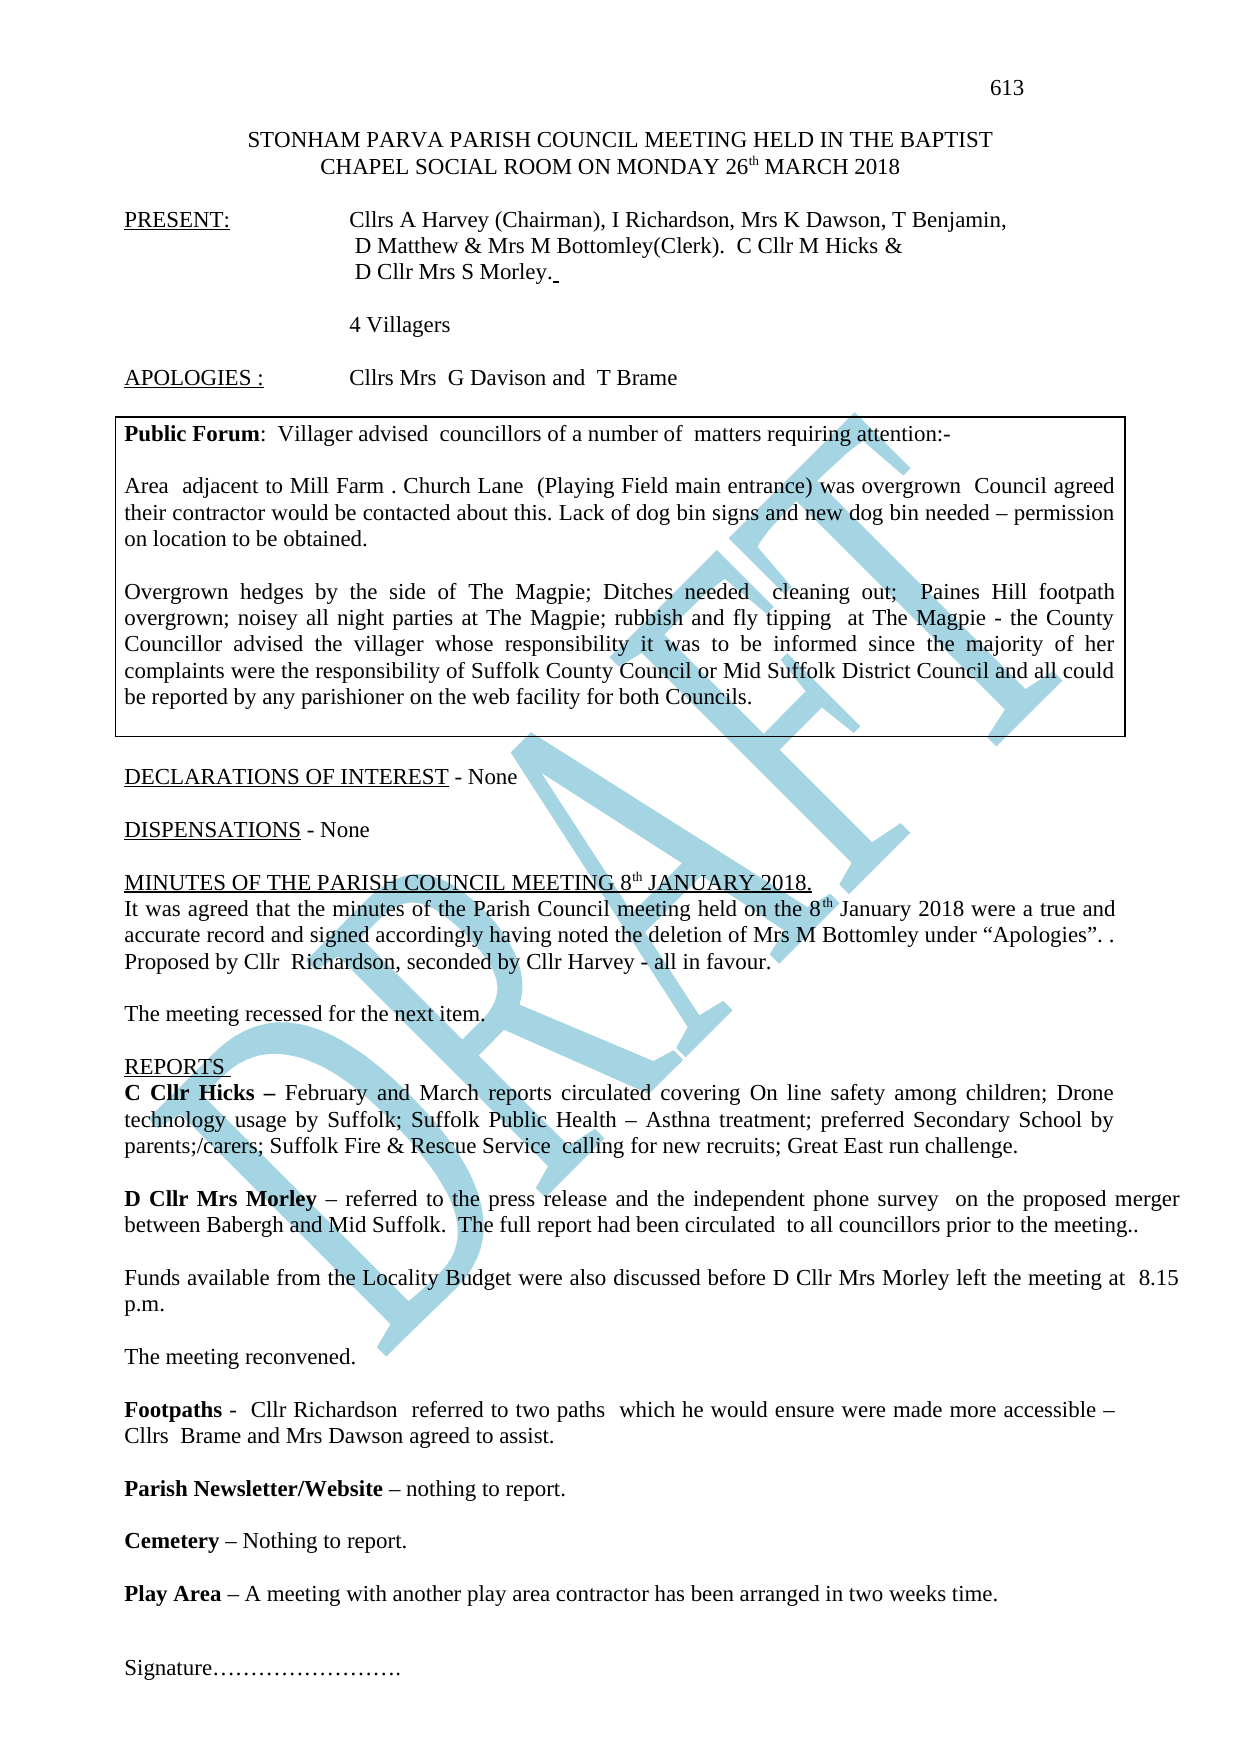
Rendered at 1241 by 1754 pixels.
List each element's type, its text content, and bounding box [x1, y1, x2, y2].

text The meeting reconvened. [124, 1343, 1116, 1369]
text Overgrown hedges by the side of The Magpie; Ditches needed cleaning out; Paines Hill footpath overgrown; noisey all night parties at The Magpie; rubbish and fly tipping at The Magpie - the County Councillor advised the villager whose responsibility it was to be informed since the majority of her complaints were the responsibility of Suffolk County Council or Mid Suffolk District Council and all could be reported by any parishioner on the web facility for both Councils. [124, 578, 1116, 709]
text Cemetery – Nothing to report. [124, 1527, 1116, 1554]
text CHAPEL SOCIAL ROOM ON MONDAY 26th MARCH 2018 [124, 153, 1116, 179]
text Footpaths - Cllr Richardson referred to two paths which he would ensure were made more accessible – Cllrs Brame and Mrs Dawson agreed to assist. [124, 1396, 1116, 1448]
text PRESENT: Cllrs A Harvey (Chairman), I Richardson, Mrs K Dawson, T Benjamin, [124, 206, 1116, 232]
text D Matthew & Mrs M Bottomley(Clerk). C Cllr M Hicks & [349, 232, 1116, 258]
text Public Forum: Villager advised councillors of a number of matters requiring attention:- [116, 418, 1124, 446]
text DISPENSATIONS - None [124, 816, 1116, 842]
text C Cllr Hicks – February and March reports circulated covering On line safety among children; Drone technology usage by Suffolk; Suffolk Public Health – Asthna treatment; preferred Secondary School by parents;/carers; Suffolk Fire & Rescue Service calling for new recruits; Great East run challenge. [124, 1079, 1116, 1158]
text REPORTS [124, 1053, 1116, 1079]
text STONHAM PARVA PARISH COUNCIL MEETING HELD IN THE BAPTIST [124, 127, 1116, 153]
text Play Area – A meeting with another play area contractor has been arranged in two weeks time. [124, 1580, 1116, 1607]
text DECLARATIONS OF INTEREST - None [124, 763, 1116, 789]
text It was agreed that the minutes of the Parish Council meeting held on the 8th January 2018 were a true and accurate record and signed accordingly having noted the deletion of Mrs M Bottomley under “Apologies”. . Proposed by Cllr Richardson, seconded by Cllr Harvey - all in favour. [124, 895, 1116, 974]
text D Cllr Mrs Morley – referred to the press release and the independent phone survey on the proposed merger between Babergh and Mid Suffolk. The full report had been circulated to all councillors prior to the meeting.. [124, 1185, 1181, 1238]
text APOLOGIES : Cllrs Mrs G Davison and T Brame [124, 364, 1116, 390]
text D Cllr Mrs S Morley. [349, 258, 1116, 285]
text 4 Villagers [274, 311, 1116, 337]
text MINUTES OF THE PARISH COUNCIL MEETING 8th JANUARY 2018. [124, 869, 1116, 895]
text The meeting recessed for the next item. [124, 1000, 1116, 1027]
text Funds available from the Locality Budget were also discussed before D Cllr Mrs Morley left the meeting at 8.15 p.m. [124, 1264, 1181, 1317]
text Area adjacent to Mill Farm . Church Lane (Playing Field main entrance) was overgrown Council agreed their contractor would be contacted about this. Lack of dog bin signs and new dog bin needed – permission on location to be obtained. [124, 472, 1116, 551]
text Parish Newsletter/Website – nothing to report. [124, 1475, 1116, 1501]
